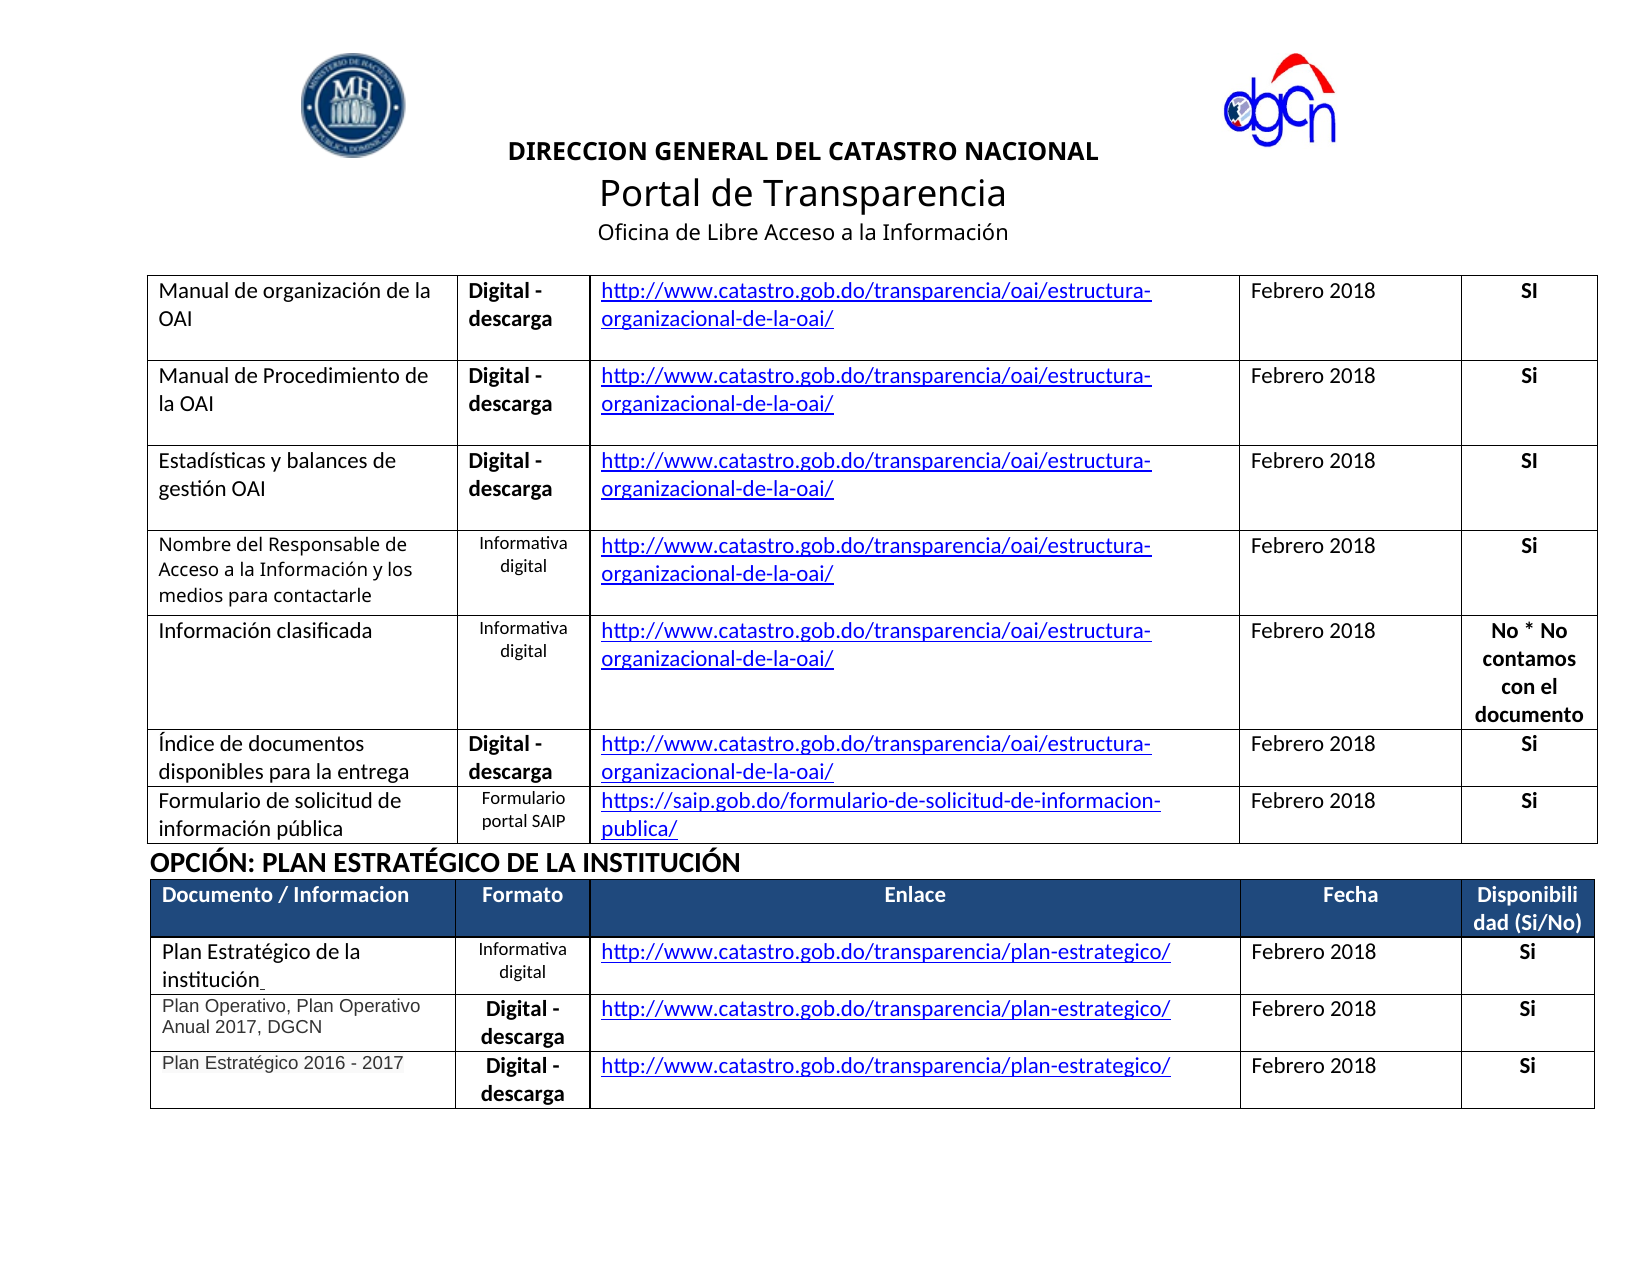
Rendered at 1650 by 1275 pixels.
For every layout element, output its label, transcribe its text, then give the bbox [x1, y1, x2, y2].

table_cell Si [1462, 361, 1597, 445]
table_cell Informativa digital [456, 938, 589, 993]
table_cell Si [1462, 995, 1594, 1051]
table_cell Si [1462, 730, 1597, 786]
table_cell Plan Estratégico de la institución [151, 938, 455, 993]
table_cell http://www.catastro.gob.do/transparencia/plan-estrategico/ [591, 938, 1240, 993]
table_header Disponibilidad (Si/No) [1462, 880, 1594, 936]
table_cell https://saip.gob.do/formulario-de-solicitud-de-informacion-publica/ [591, 787, 1239, 843]
picture [301, 53, 406, 158]
table_cell Digital -descarga [458, 361, 589, 445]
table_cell Plan Operativo, Plan Operativo Anual 2017, DGCN [151, 995, 455, 1051]
table_cell http://www.catastro.gob.do/transparencia/oai/estructura-organizacional-de-la-oai/ [591, 730, 1239, 786]
table_header Formato [456, 880, 589, 936]
table_cell Manual de organización de la OAI [148, 276, 457, 360]
table_cell Si [1462, 938, 1594, 993]
table_cell Formulario portal SAIP [458, 787, 589, 843]
table_cell Manual de Procedimiento de la OAI [148, 361, 457, 445]
table_cell Febrero 2018 [1241, 938, 1461, 993]
picture [1221, 53, 1338, 149]
table_cell Índice de documentos disponibles para la entrega [148, 730, 457, 786]
table_header Enlace [591, 880, 1240, 936]
table_cell Digital -descarga [458, 446, 589, 530]
table_cell SI [1462, 276, 1597, 360]
table_cell Información clasificada [148, 616, 457, 728]
table_cell http://www.catastro.gob.do/transparencia/oai/estructura-organizacional-de-la-oai/ [591, 361, 1239, 445]
table_cell Febrero 2018 [1240, 531, 1461, 615]
table_header Documento / Informacion [151, 880, 455, 936]
table_cell No * No contamos con el documento [1462, 616, 1597, 728]
table_cell Digital -descarga [458, 276, 589, 360]
table_cell http://www.catastro.gob.do/transparencia/oai/estructura-organizacional-de-la-oai/ [591, 616, 1239, 728]
table_cell Informativa digital [458, 616, 589, 728]
table_cell Febrero 2018 [1240, 446, 1461, 530]
table_cell Febrero 2018 [1240, 616, 1461, 728]
table_cell Informativa digital [458, 531, 589, 615]
table_cell http://www.catastro.gob.do/transparencia/plan-estrategico/ [591, 1052, 1240, 1108]
table_cell Febrero 2018 [1241, 995, 1461, 1051]
table_cell http://www.catastro.gob.do/transparencia/oai/estructura-organizacional-de-la-oai/ [591, 446, 1239, 530]
table_cell Estadísticas y balances de gestión OAI [148, 446, 457, 530]
table_cell http://www.catastro.gob.do/transparencia/oai/estructura-organizacional-de-la-oai/ [591, 276, 1239, 360]
table_cell Si [1462, 787, 1597, 843]
table_cell Si [1462, 531, 1597, 615]
table_cell Febrero 2018 [1240, 787, 1461, 843]
table_cell http://www.catastro.gob.do/transparencia/oai/estructura-organizacional-de-la-oai/ [591, 531, 1239, 615]
table_cell Febrero 2018 [1240, 276, 1461, 360]
table_cell Formulario de solicitud de información pública [148, 787, 457, 843]
table_cell Febrero 2018 [1240, 730, 1461, 786]
table_header Fecha [1241, 880, 1461, 936]
table_cell Febrero 2018 [1240, 361, 1461, 445]
table_cell http://www.catastro.gob.do/transparencia/plan-estrategico/ [591, 995, 1240, 1051]
table_cell SI [1462, 446, 1597, 530]
table_cell Digital -descarga [458, 730, 589, 786]
table_cell Nombre del Responsable de Acceso a la Información y los medios para contactarle [148, 531, 457, 615]
table_cell Febrero 2018 [1241, 1052, 1461, 1108]
table_cell Digital -descarga [456, 995, 589, 1051]
table_cell Plan Estratégico 2016 - 2017 [151, 1052, 455, 1108]
table_cell Si [1462, 1052, 1594, 1108]
text OPCIÓN: PLAN ESTRATÉGICO DE LA INSTITUCIÓN [150, 844, 1500, 879]
table_cell Digital -descarga [456, 1052, 589, 1108]
